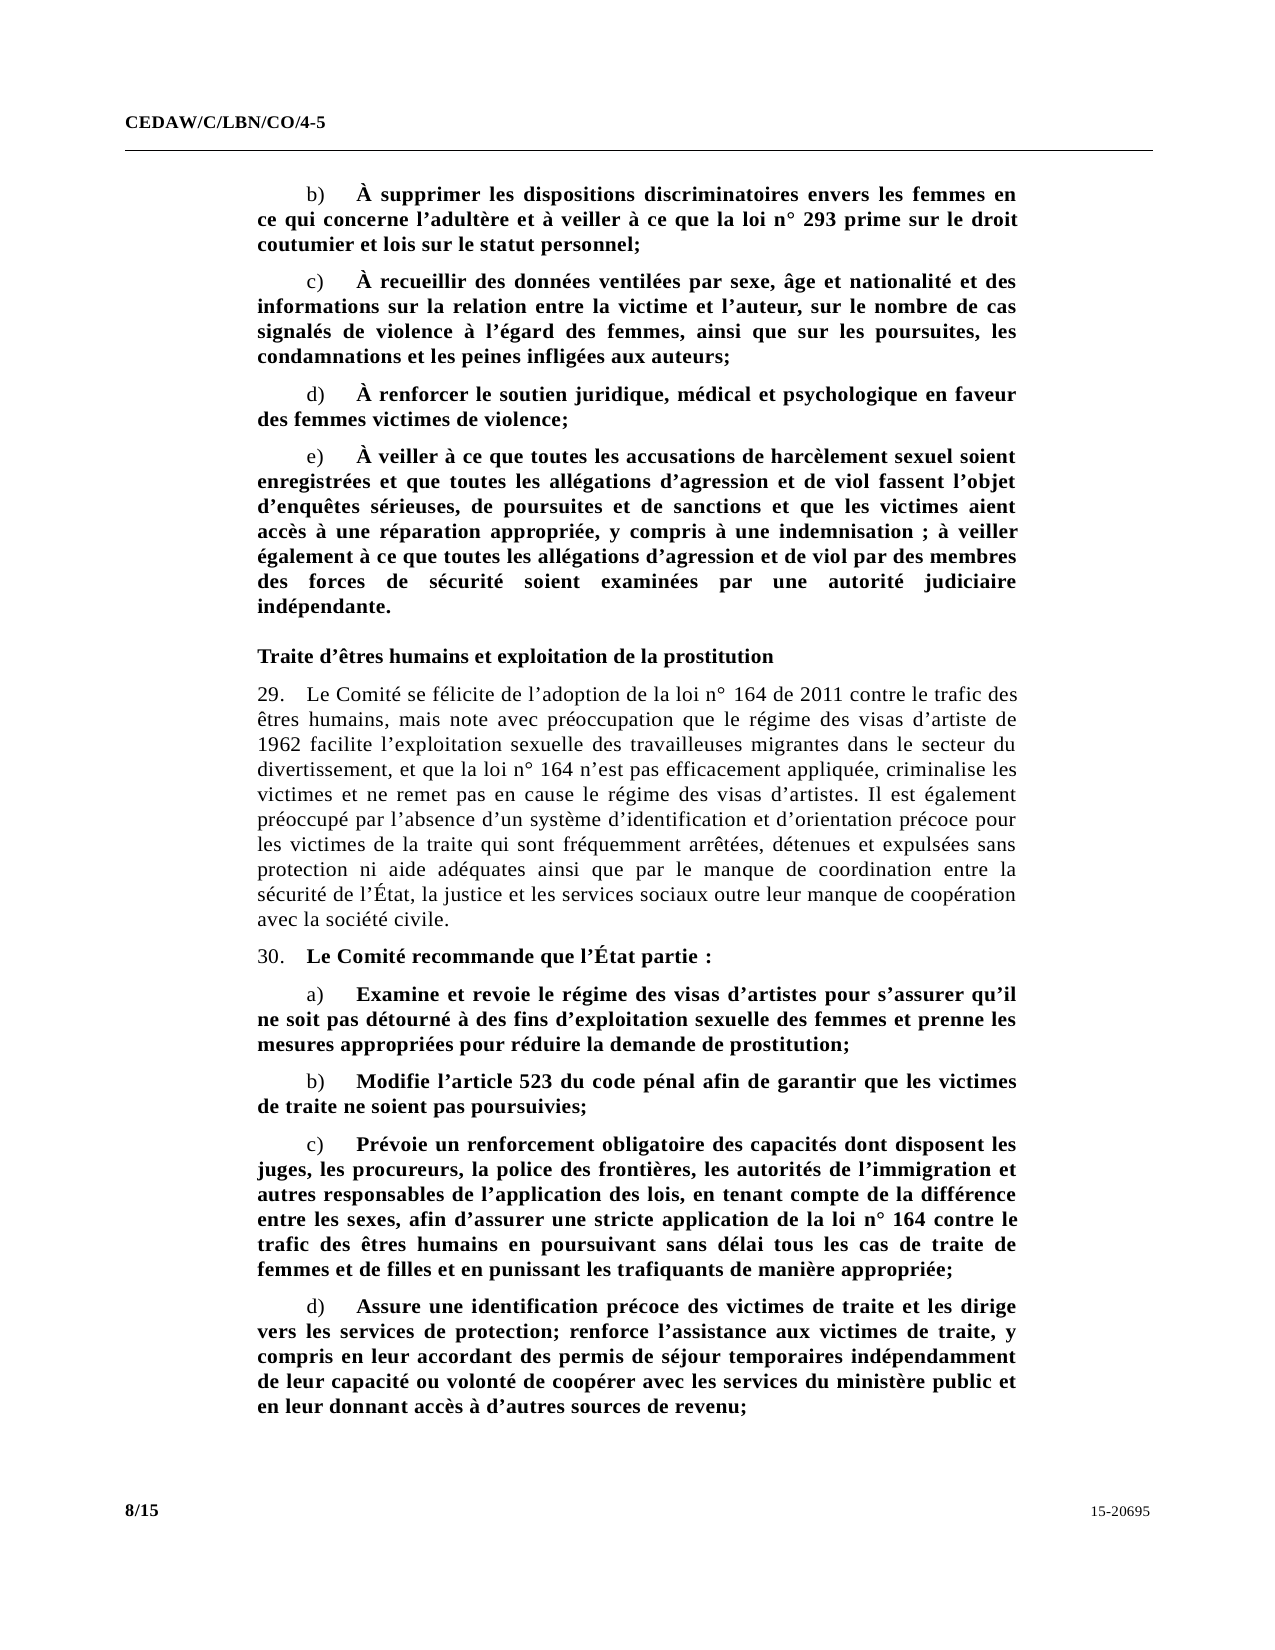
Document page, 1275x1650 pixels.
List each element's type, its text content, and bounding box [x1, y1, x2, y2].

text c) À recueillir des données ventilées par sexe, âge et nationalité et des informations sur la relation entre la victime et l’auteur, sur le nombre de cas signalés de violence à l’égard des femmes, ainsi que sur les poursuites, les condamnations et les peines infligées aux auteurs; [257, 269, 1018, 369]
text 29. Le Comité se félicite de l’adoption de la loi n° 164 de 2011 contre le trafic des êtres humains, mais note avec préoccupation que le régime des visas d’artiste de 1962 facilite l’exploitation sexuelle des travailleuses migrantes dans le secteur du divertissement, et que la loi n° 164 n’est pas efficacement appliquée, criminalise les victimes et ne remet pas en cause le régime des visas d’artistes. Il est également préoccupé par l’absence d’un système d’identification et d’orientation précoce pour les victimes de la traite qui sont fréquemment arrêtées, détenues et expulsées sans protection ni aide adéquates ainsi que par le manque de coordination entre la sécurité de l’État, la justice et les services sociaux outre leur manque de coopération avec la société civile. [257, 681, 1018, 931]
text d) Assure une identification précoce des victimes de traite et les dirige vers les services de protection; renforce l’assistance aux victimes de traite, y compris en leur accordant des permis de séjour temporaires indépendamment de leur capacité ou volonté de coopérer avec les services du ministère public et en leur donnant accès à d’autres sources de revenu; [257, 1294, 1018, 1419]
text b) À supprimer les dispositions discriminatoires envers les femmes en ce qui concerne l’adultère et à veiller à ce que la loi n° 293 prime sur le droit coutumier et lois sur le statut personnel; [257, 181, 1018, 256]
text d) À renforcer le soutien juridique, médical et psychologique en faveur des femmes victimes de violence; [257, 381, 1018, 431]
text 30. Le Comité recommande que l’État partie : [257, 944, 1018, 969]
text e) À veiller à ce que toutes les accusations de harcèlement sexuel soient enregistrées et que toutes les allégations d’agression et de viol fassent l’objet d’enquêtes sérieuses, de poursuites et de sanctions et que les victimes aient accès à une réparation appropriée, y compris à une indemnisation ; à veiller également à ce que toutes les allégations d’agression et de viol par des membres des forces de sécurité soient examinées par une autorité judiciaire indépendante. [257, 444, 1018, 619]
text Traite d’êtres humains et exploitation de la prostitution [125, 644, 1150, 669]
text b) Modifie l’article 523 du code pénal afin de garantir que les victimes de traite ne soient pas poursuivies; [257, 1069, 1018, 1119]
text a) Examine et revoie le régime des visas d’artistes pour s’assurer qu’il ne soit pas détourné à des fins d’exploitation sexuelle des femmes et prenne les mesures appropriées pour réduire la demande de prostitution; [257, 981, 1018, 1056]
text c) Prévoie un renforcement obligatoire des capacités dont disposent les juges, les procureurs, la police des frontières, les autorités de l’immigration et autres responsables de l’application des lois, en tenant compte de la différence entre les sexes, afin d’assurer une stricte application de la loi n° 164 contre le trafic des êtres humains en poursuivant sans délai tous les cas de traite de femmes et de filles et en punissant les trafiquants de manière appropriée; [257, 1131, 1018, 1281]
